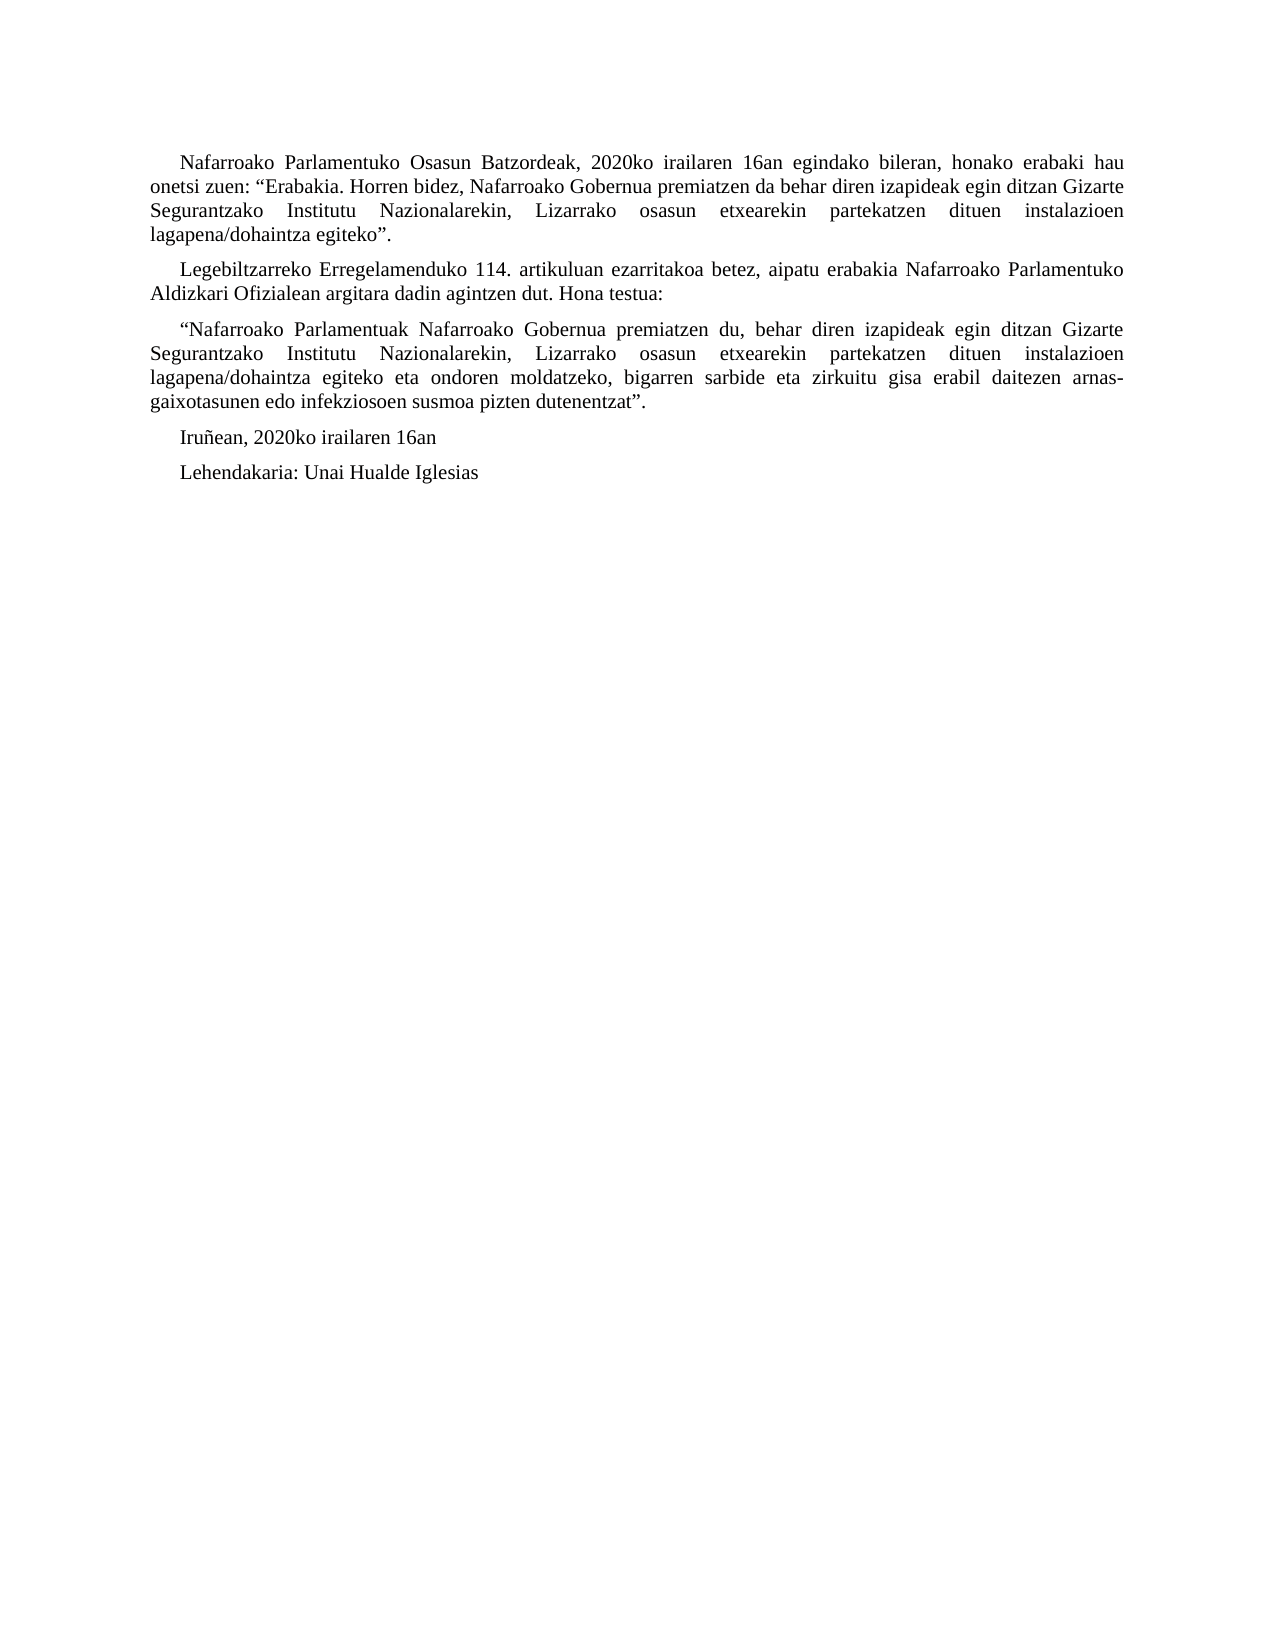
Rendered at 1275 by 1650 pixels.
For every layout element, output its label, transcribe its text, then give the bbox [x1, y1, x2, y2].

text Iruñean, 2020ko irailaren 16an [150, 425, 1125, 449]
text Legebiltzarreko Erregelamenduko 114. artikuluan ezarritakoa betez, aipatu erabakia Nafarroako Parlamentuko Aldizkari Ofizialean argitara dadin agintzen dut. Hona testua: [150, 258, 1125, 306]
text Nafarroako Parlamentuko Osasun Batzordeak, 2020ko irailaren 16an egindako bileran, honako erabaki hau onetsi zuen: “Erabakia. Horren bidez, Nafarroako Gobernua premiatzen da behar diren izapideak egin ditzan Gizarte Segurantzako Institutu Nazionalarekin, Lizarrako osasun etxearekin partekatzen dituen instalazioen lagapena/dohaintza egiteko”. [150, 150, 1125, 246]
text Lehendakaria: Unai Hualde Iglesias [150, 461, 1125, 484]
text “Nafarroako Parlamentuak Nafarroako Gobernua premiatzen du, behar diren izapideak egin ditzan Gizarte Segurantzako Institutu Nazionalarekin, Lizarrako osasun etxearekin partekatzen dituen instalazioen lagapena/dohaintza egiteko eta ondoren moldatzeko, bigarren sarbide eta zirkuitu gisa erabil daitezen arnas-gaixotasunen edo infekziosoen susmoa pizten dutenentzat”. [150, 317, 1125, 413]
